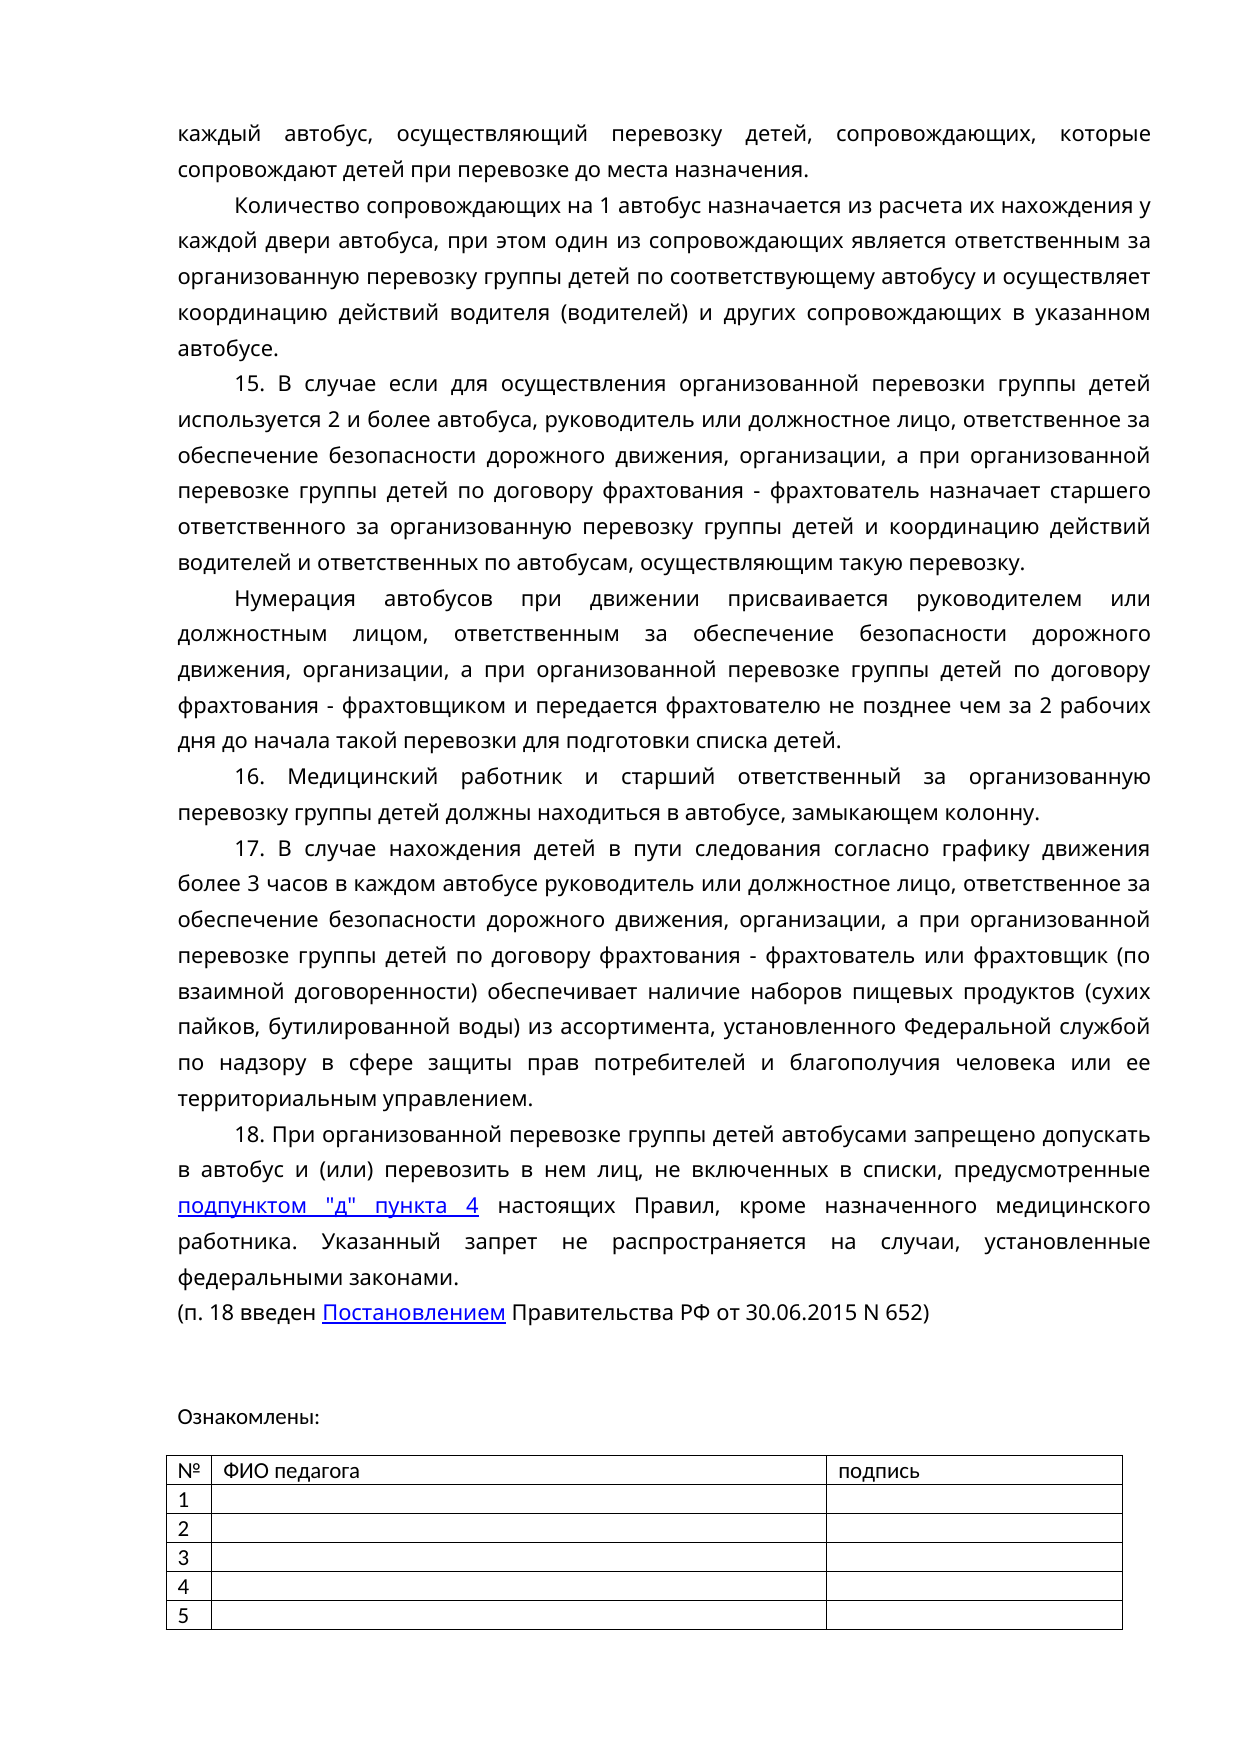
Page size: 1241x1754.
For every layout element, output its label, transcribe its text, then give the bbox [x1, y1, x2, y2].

table_cell [212, 1543, 826, 1571]
table_cell 4 [167, 1572, 211, 1600]
text 18. При организованной перевозке группы детей автобусами запрещено допускать в автобус и (или) перевозить в нем лиц, не включенных в списки, предусмотренные подпунктом "д" пункта 4 настоящих Правил, кроме назначенного медицинского работника. Указанный запрет не распространяется на случаи, установленные федеральными законами. [177, 1118, 1152, 1291]
table_cell [827, 1543, 1122, 1571]
table_cell 3 [167, 1543, 211, 1571]
table_cell 2 [167, 1514, 211, 1542]
table_header ФИО педагога [212, 1456, 826, 1484]
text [177, 118, 1152, 184]
text 16. Медицинский работник и старший ответственный за организованную перевозку группы детей должны находиться в автобусе, замыкающем колонну. [177, 761, 1152, 827]
table_cell [827, 1601, 1122, 1629]
table_cell [212, 1514, 826, 1542]
table_cell [827, 1514, 1122, 1542]
text Количество сопровождающих на 1 автобус назначается из расчета их нахождения у каждой двери автобуса, при этом один из сопровождающих является ответственным за организованную перевозку группы детей по соответствующему автобусу и осуществляет координацию действий водителя (водителей) и других сопровождающих в указанном автобусе. [177, 189, 1152, 362]
table_cell [212, 1601, 826, 1629]
table_cell 1 [167, 1485, 211, 1513]
text 17. В случае нахождения детей в пути следования согласно графику движения более 3 часов в каждом автобусе руководитель или должностное лицо, ответственное за обеспечение безопасности дорожного движения, организации, а при организованной перевозке группы детей по договору фрахтования - фрахтователь или фрахтовщик (по взаимной договоренности) обеспечивает наличие наборов пищевых продуктов (сухих пайков, бутилированной воды) из ассортимента, установленного Федеральной службой по надзору в сфере защиты прав потребителей и благополучия человека или ее территориальным управлением. [177, 833, 1152, 1113]
table_cell [827, 1572, 1122, 1600]
table_cell [827, 1485, 1122, 1513]
table_cell [212, 1572, 826, 1600]
text 15. В случае если для осуществления организованной перевозки группы детей используется 2 и более автобуса, руководитель или должностное лицо, ответственное за обеспечение безопасности дорожного движения, организации, а при организованной перевозке группы детей по договору фрахтования - фрахтователь назначает старшего ответственного за организованную перевозку группы детей и координацию действий водителей и ответственных по автобусам, осуществляющим такую перевозку. [177, 368, 1152, 577]
text Нумерация автобусов при движении присваивается руководителем или должностным лицом, ответственным за обеспечение безопасности дорожного движения, организации, а при организованной перевозке группы детей по договору фрахтования - фрахтовщиком и передается фрахтователю не позднее чем за 2 рабочих дня до начала такой перевозки для подготовки списка детей. [177, 583, 1152, 755]
table_header № [167, 1456, 211, 1484]
table_cell [212, 1485, 826, 1513]
text (п. 18 введен Постановлением Правительства РФ от 30.06.2015 N 652) [177, 1297, 1152, 1327]
table_cell 5 [167, 1601, 211, 1629]
text Ознакомлены: [177, 1402, 1152, 1430]
table_header подпись [827, 1456, 1122, 1484]
